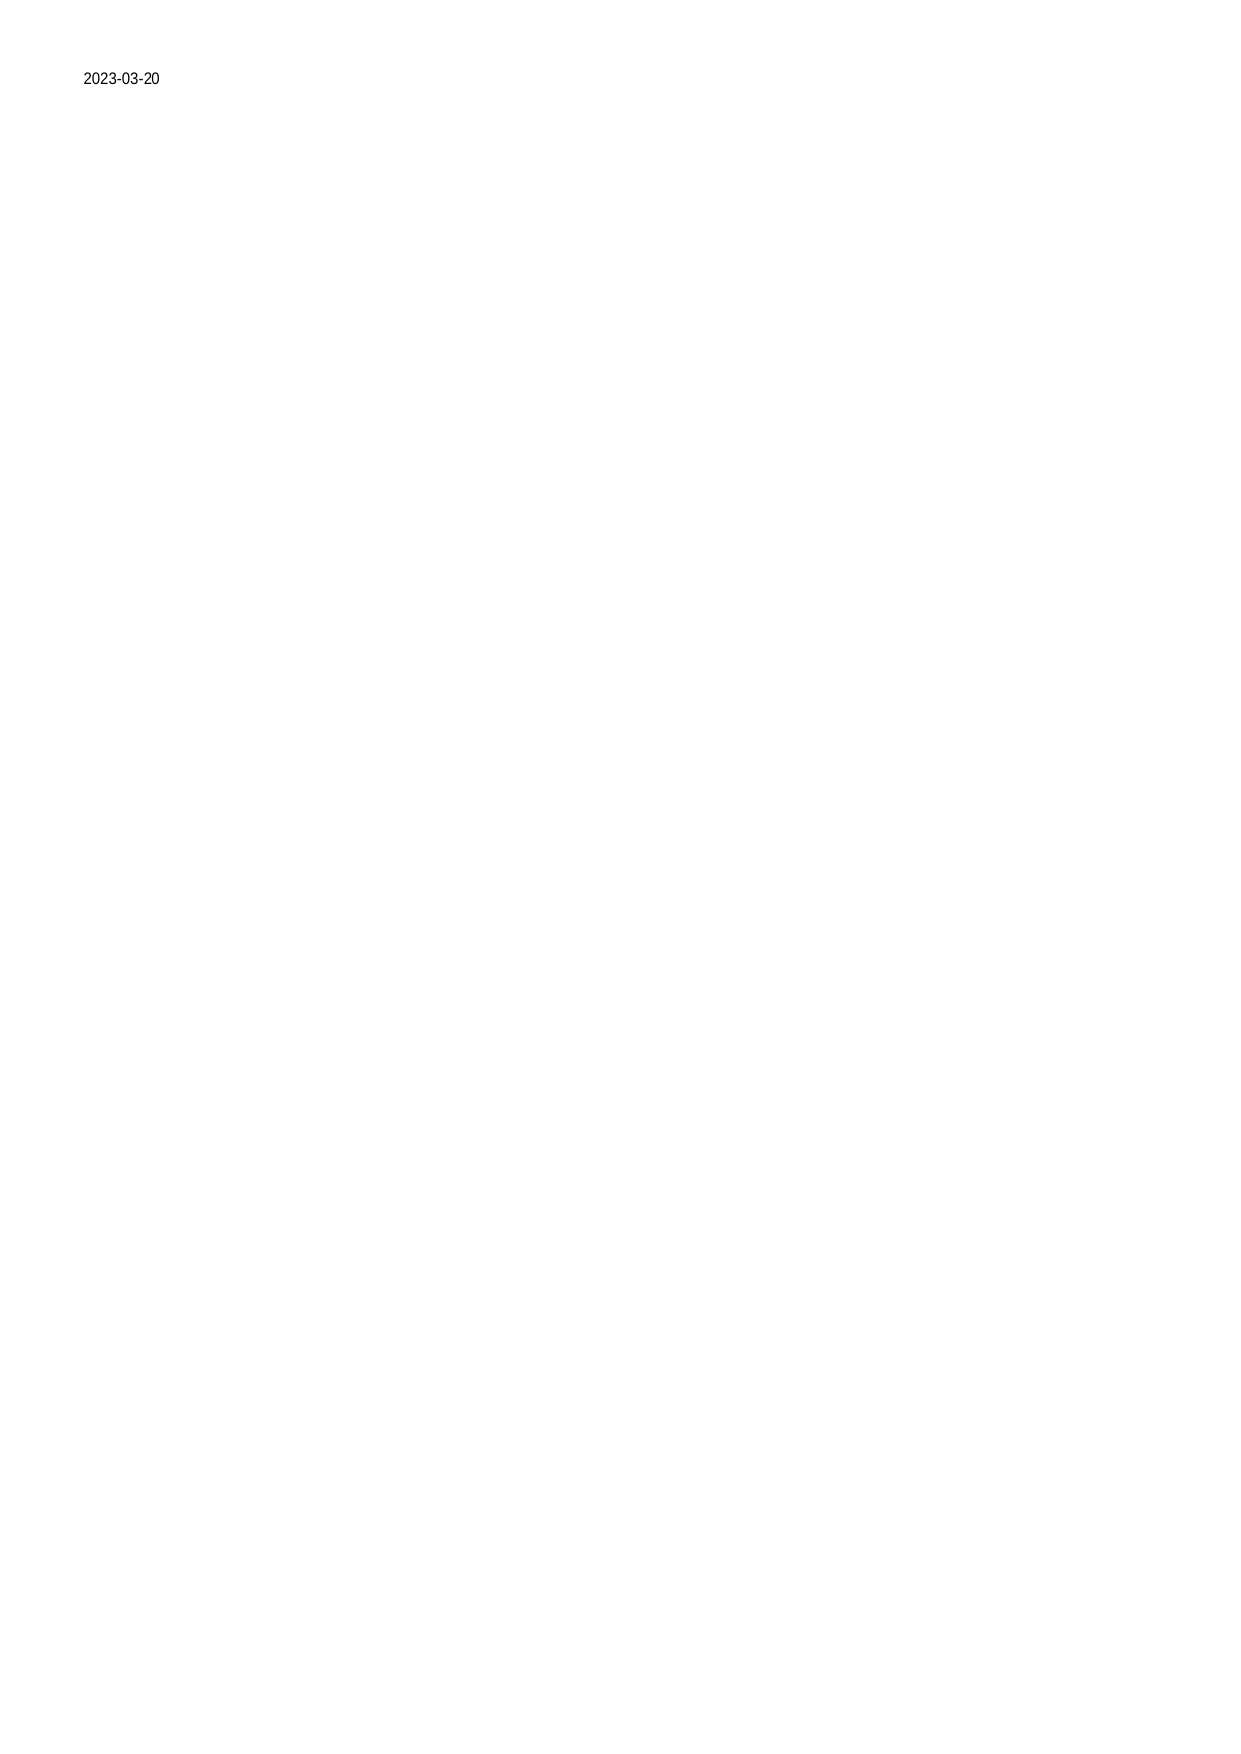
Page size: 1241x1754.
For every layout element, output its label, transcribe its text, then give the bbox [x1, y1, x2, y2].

text 2023-03-20 [83, 69, 492, 88]
